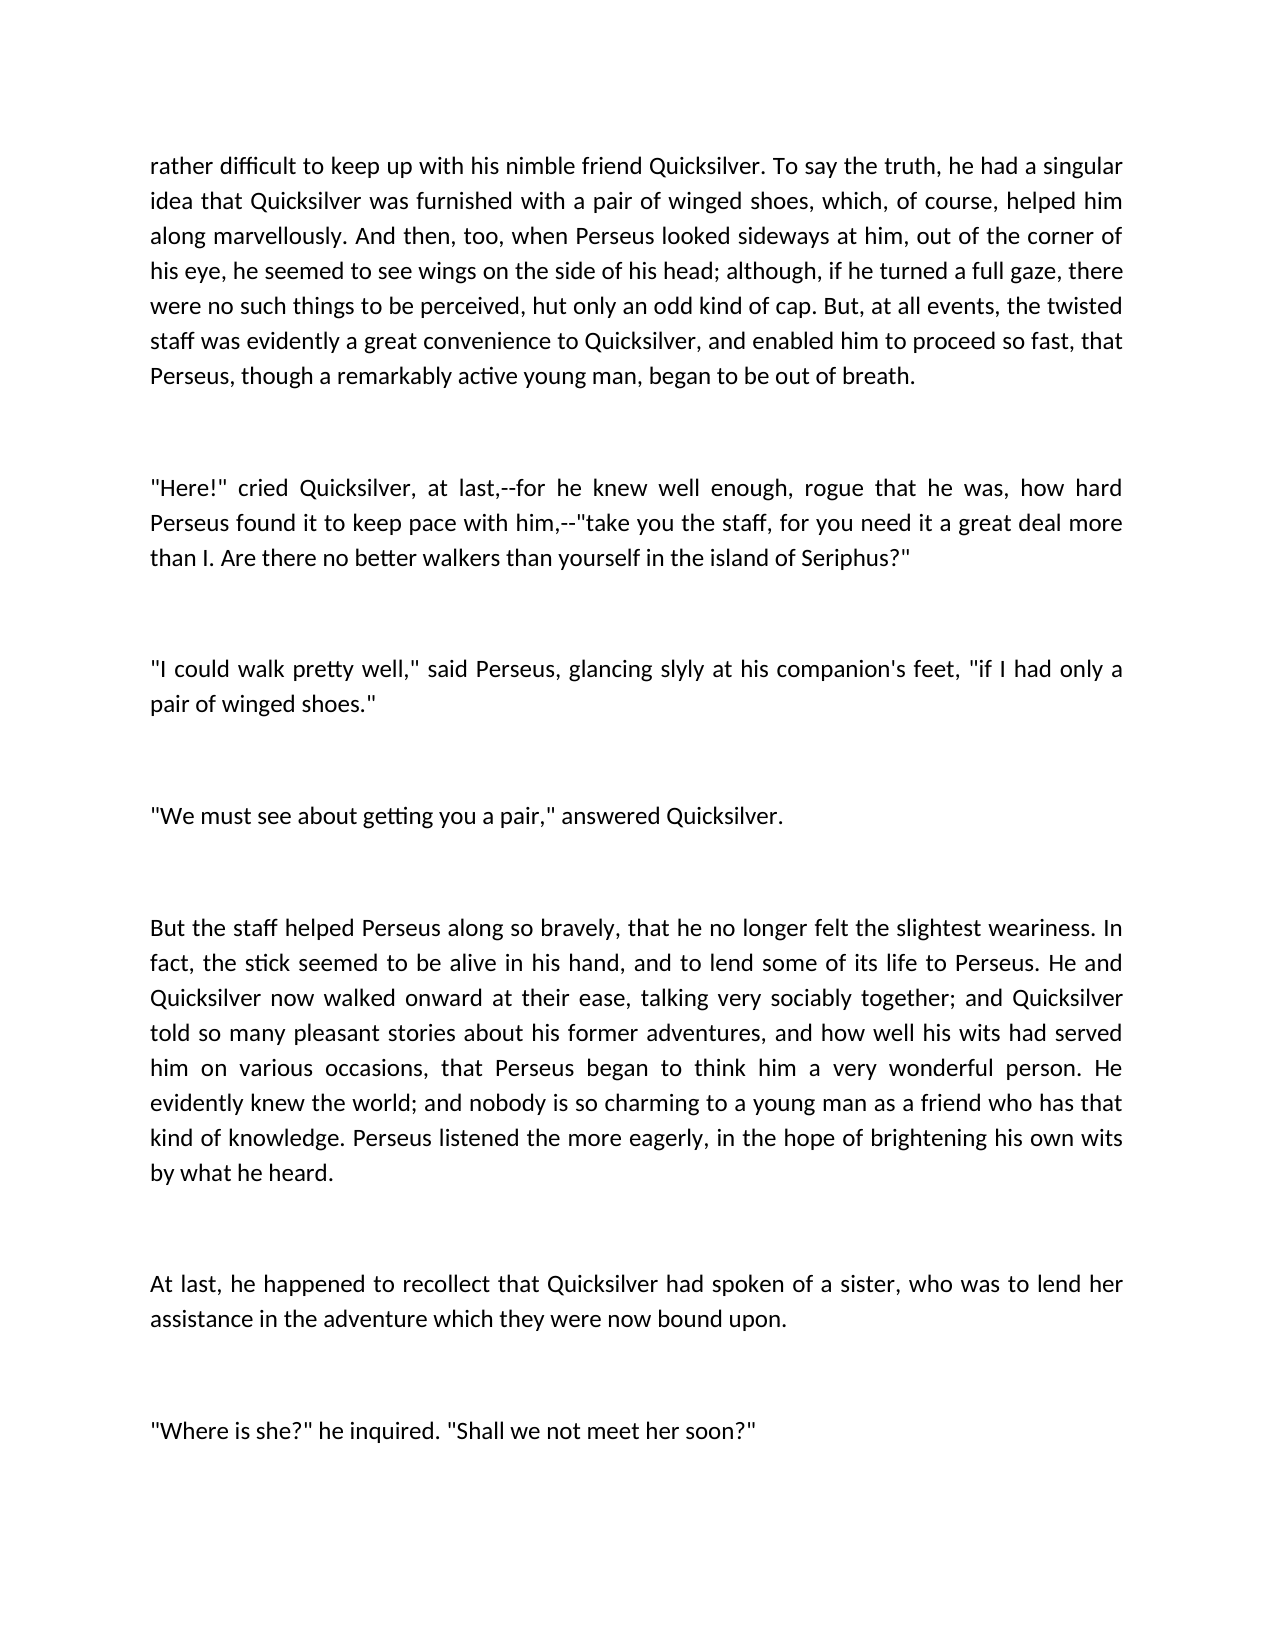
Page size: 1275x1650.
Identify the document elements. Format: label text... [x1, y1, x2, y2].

text At last, he happened to recollect that Quicksilver had spoken of a sister, who was to lend her assistance in the adventure which they were now bound upon. [150, 1268, 1125, 1334]
text "Here!" cried Quicksilver, at last,--for he knew well enough, rogue that he was, how hard Perseus found it to keep pace with him,--"take you the staff, for you need it a great deal more than I. Are there no better walkers than yourself in the island of Seriphus?" [150, 472, 1125, 572]
text "I could walk pretty well," said Perseus, glancing slyly at his companion's feet, "if I had only a pair of winged shoes." [150, 653, 1125, 719]
text "We must see about getting you a pair," answered Quicksilver. [150, 800, 1125, 831]
text But the staff helped Perseus along so bravely, that he no longer felt the slightest weariness. In fact, the stick seemed to be alive in his hand, and to lend some of its life to Perseus. He and Quicksilver now walked onward at their ease, talking very sociably together; and Quicksilver told so many pleasant stories about his former adventures, and how well his wits had served him on various occasions, that Perseus began to think him a very wonderful person. He evidently knew the world; and nobody is so charming to a young man as a friend who has that kind of knowledge. Perseus listened the more eagerly, in the hope of brightening his own wits by what he heard. [150, 912, 1125, 1187]
text "Where is she?" he inquired. "Shall we not meet her soon?" [150, 1415, 1125, 1446]
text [150, 150, 1125, 391]
